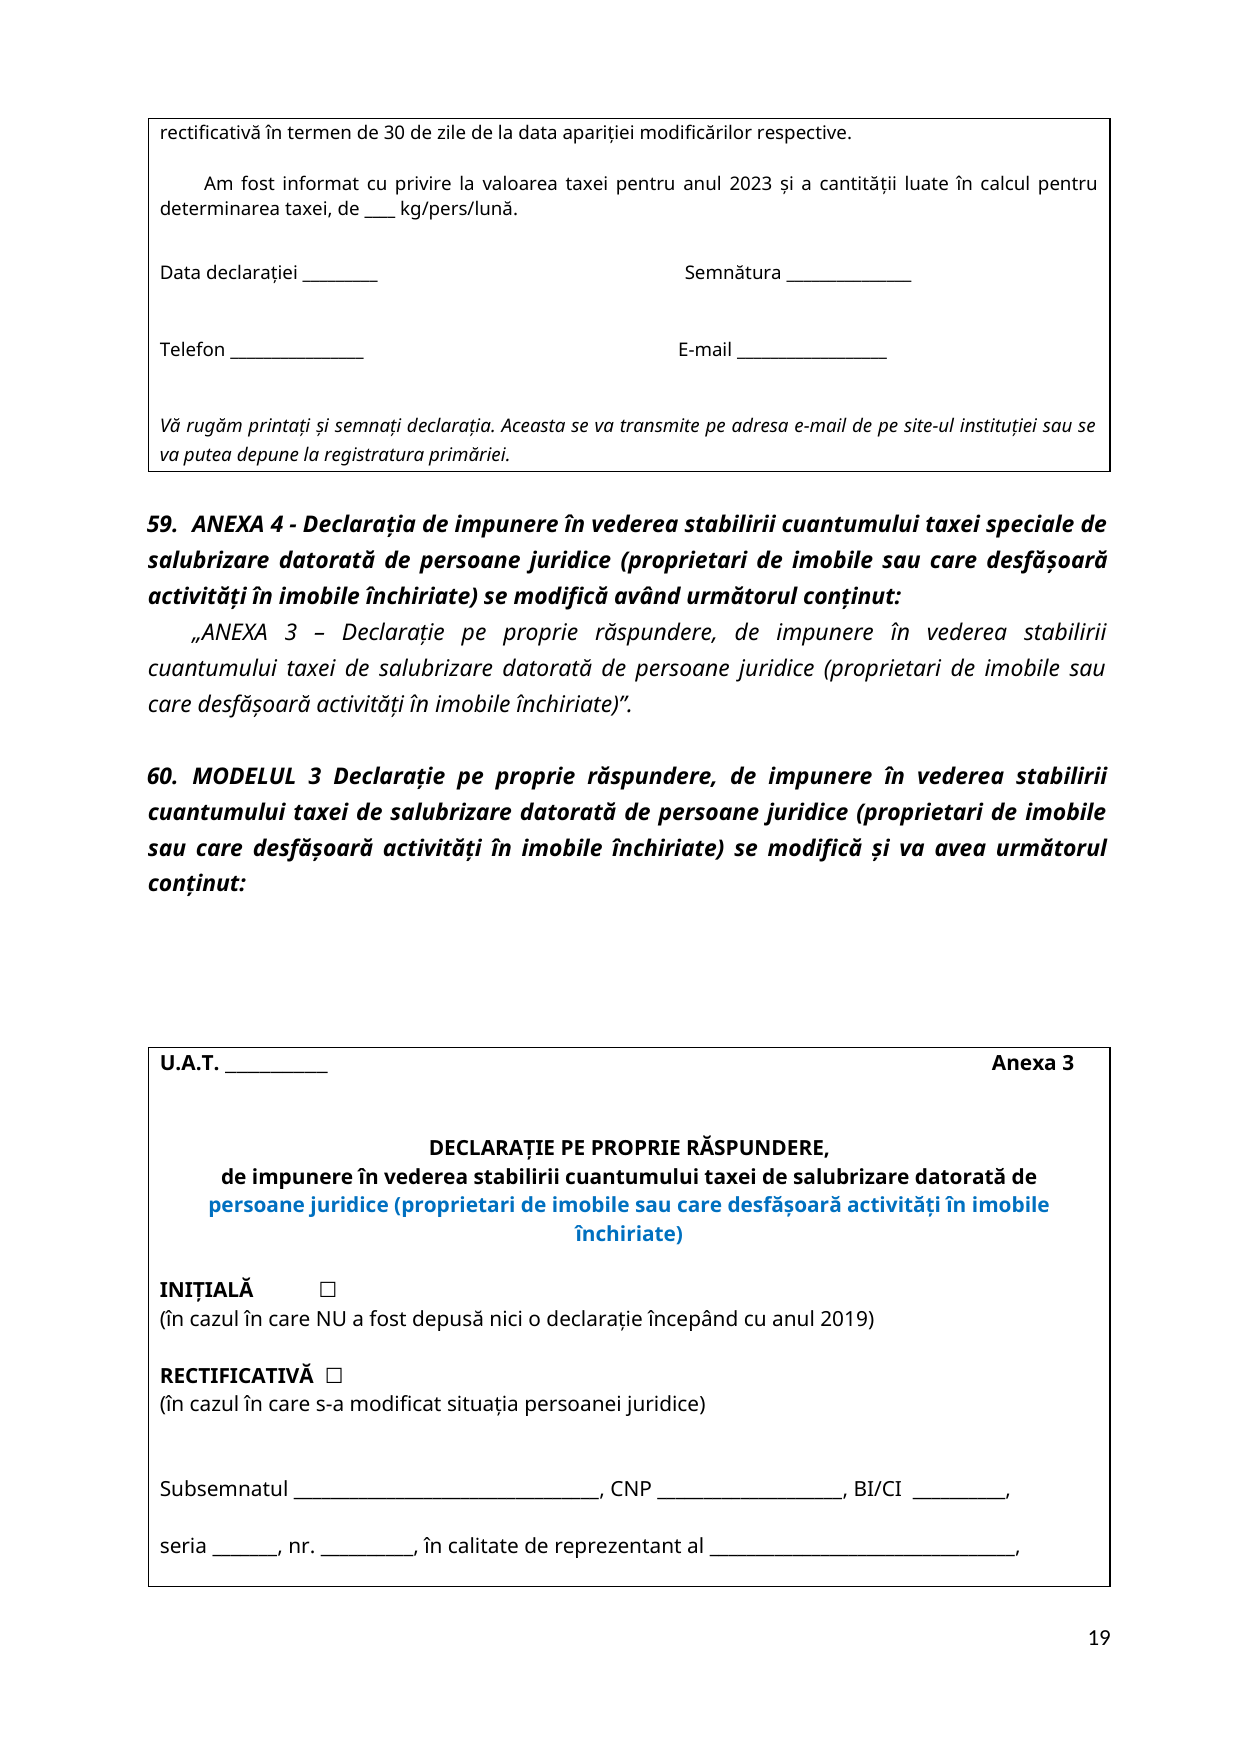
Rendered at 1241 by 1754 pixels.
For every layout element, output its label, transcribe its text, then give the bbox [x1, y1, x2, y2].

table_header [149, 119, 1109, 471]
list „ANEXA 3 – Declarație pe proprie răspundere, de impunere în vederea stabilirii cuantumului taxei de salubrizare datorată de persoane juridice (proprietari de imobile sau care desfășoară activități în imobile închiriate)”. [148, 616, 1110, 719]
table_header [149, 1048, 1109, 1586]
list ANEXA 4 - Declaraţia de impunere în vederea stabilirii cuantumului taxei speciale de salubrizare datorată de persoane juridice (proprietari de imobile sau care desfăşoară activităţi în imobile închiriate) se modifică având următorul conținut: [147, 508, 1110, 611]
list MODELUL 3 Declarație pe proprie răspundere, de impunere în vederea stabilirii cuantumului taxei de salubrizare datorată de persoane juridice (proprietari de imobile sau care desfășoară activități în imobile închiriate) se modifică și va avea următorul conținut: [147, 759, 1110, 899]
